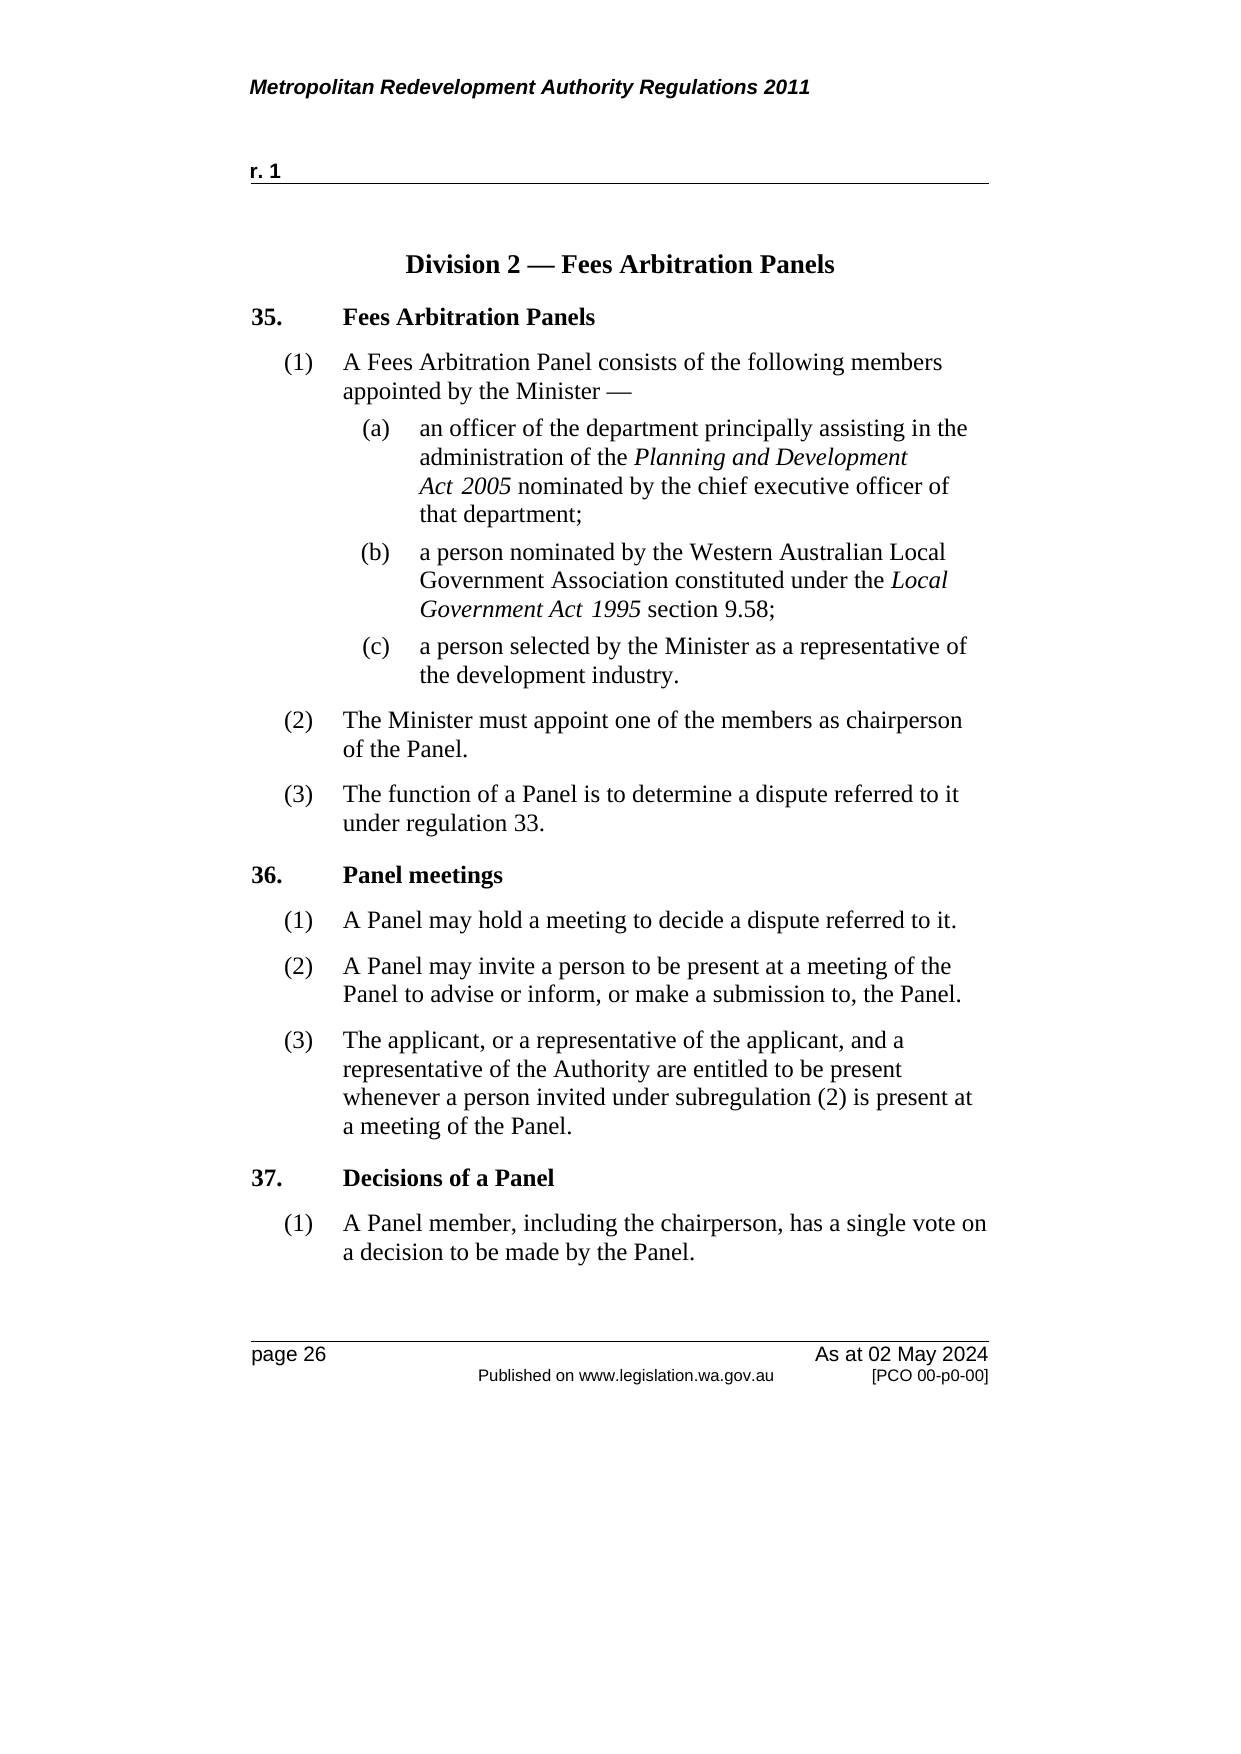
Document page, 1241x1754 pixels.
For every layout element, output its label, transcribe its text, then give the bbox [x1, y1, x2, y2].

text (1) A Panel may hold a meeting to decide a dispute referred to it. [251, 905, 989, 934]
subtitle Division 2 — Fees Arbitration Panels [251, 248, 989, 279]
text (b) a person nominated by the Western Australian Local Government Association constituted under the Local Government Act 1995 section 9.58; [251, 537, 989, 623]
text (3) The function of a Panel is to determine a dispute referred to it under regulation 33. [251, 779, 989, 837]
text (2) A Panel may invite a person to be present at a meeting of the Panel to advise or inform, or make a submission to, the Panel. [251, 951, 989, 1008]
subtitle 35. Fees Arbitration Panels [251, 302, 989, 331]
subtitle 37. Decisions of a Panel [251, 1163, 989, 1192]
subtitle 36. Panel meetings [251, 860, 989, 889]
text (1) A Panel member, including the chairperson, has a single vote on a decision to be made by the Panel. [251, 1208, 989, 1266]
text (2) The Minister must appoint one of the members as chairperson of the Panel. [251, 705, 989, 763]
text (c) a person selected by the Minister as a representative of the development industry. [251, 631, 989, 689]
text (3) The applicant, or a representative of the applicant, and a representative of the Authority are entitled to be present whenever a person invited under subregulation (2) is present at a meeting of the Panel. [251, 1025, 989, 1140]
text (1) A Fees Arbitration Panel consists of the following members appointed by the Minister — [251, 347, 989, 405]
text (a) an officer of the department principally assisting in the administration of the Planning and Development Act 2005 nominated by the chief executive officer of that department; [251, 413, 989, 528]
